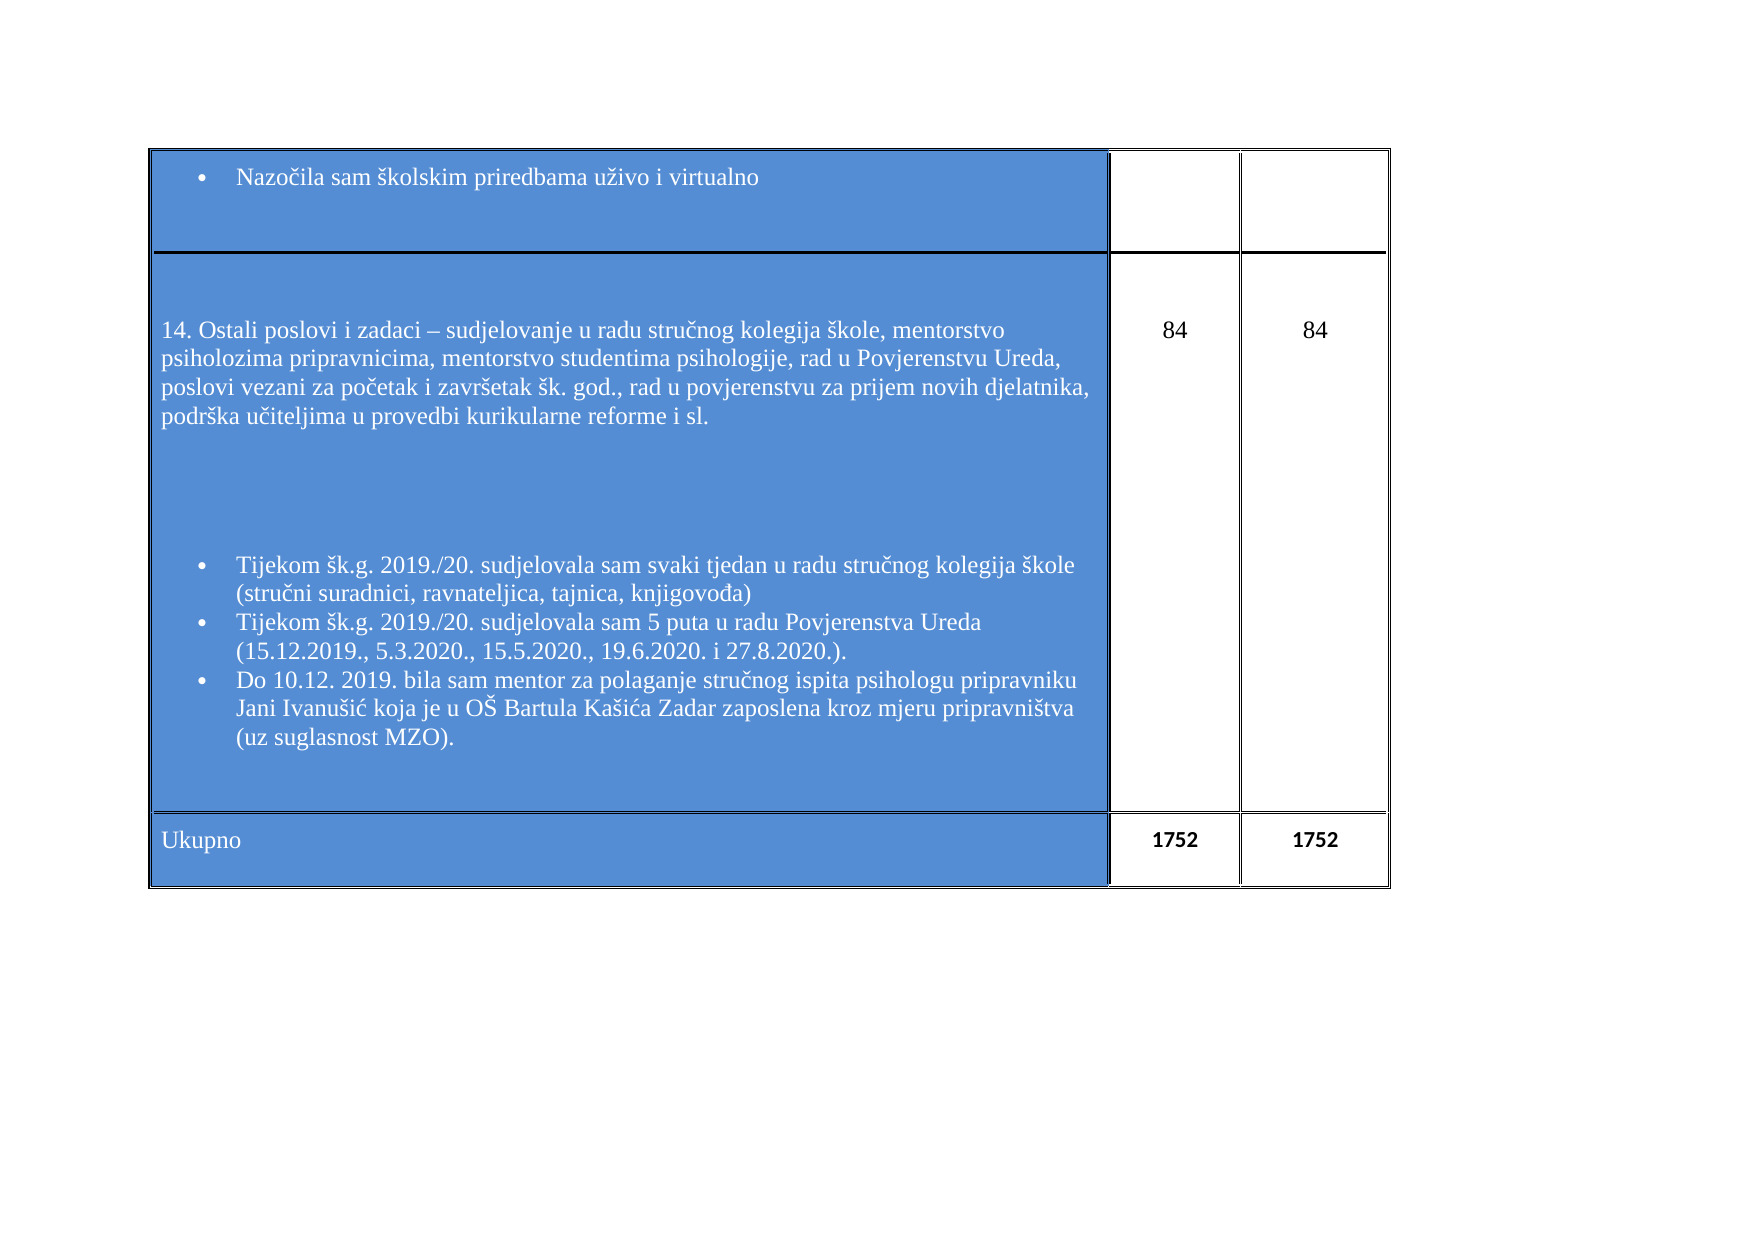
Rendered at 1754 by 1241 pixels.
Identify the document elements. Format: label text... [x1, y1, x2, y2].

table_cell 19 [1109, 151, 1241, 251]
table_cell 1752 [1109, 814, 1241, 886]
table_cell 1752 [1241, 811, 1389, 886]
table_cell 14. Ostali poslovi i zadaci – sudjelovanje u radu stručnog kolegija škole, mentorstvo psiholozima pripravnicima, mentorstvo studentima psihologije, rad u Povjerenstvu Ureda, poslovi vezani za početak i završetak šk. god., rad u povjerenstvu za prijem novih djelatnika, podrška učiteljima u provedbi kurikularne reforme i sl. Tijekom šk.g. 2019./20. sudjelovala sam svaki tjedan u radu stručnog kolegija škole (stručni suradnici, ravnateljica, tajnica, knjigovođa) Tijekom šk.g. 2019./20. sudjelovala sam 5 puta u radu Povjerenstva Ureda (15.12.2019., 5.3.2020., 15.5.2020., 19.6.2020. i 27.8.2020.). Do 10.12. 2019. bila sam mentor za polaganje stručnog ispita psihologu pripravniku Jani Ivanušić koja je u OŠ Bartula Kašića Zadar zaposlena kroz mjeru pripravništva (uz suglasnost MZO). [152, 251, 1107, 811]
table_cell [150, 149, 1109, 251]
table_cell 84 [1242, 251, 1388, 811]
table_cell 84 [1111, 254, 1239, 811]
table_cell Ukupno [150, 811, 1109, 886]
table_cell 19 [1241, 151, 1388, 251]
